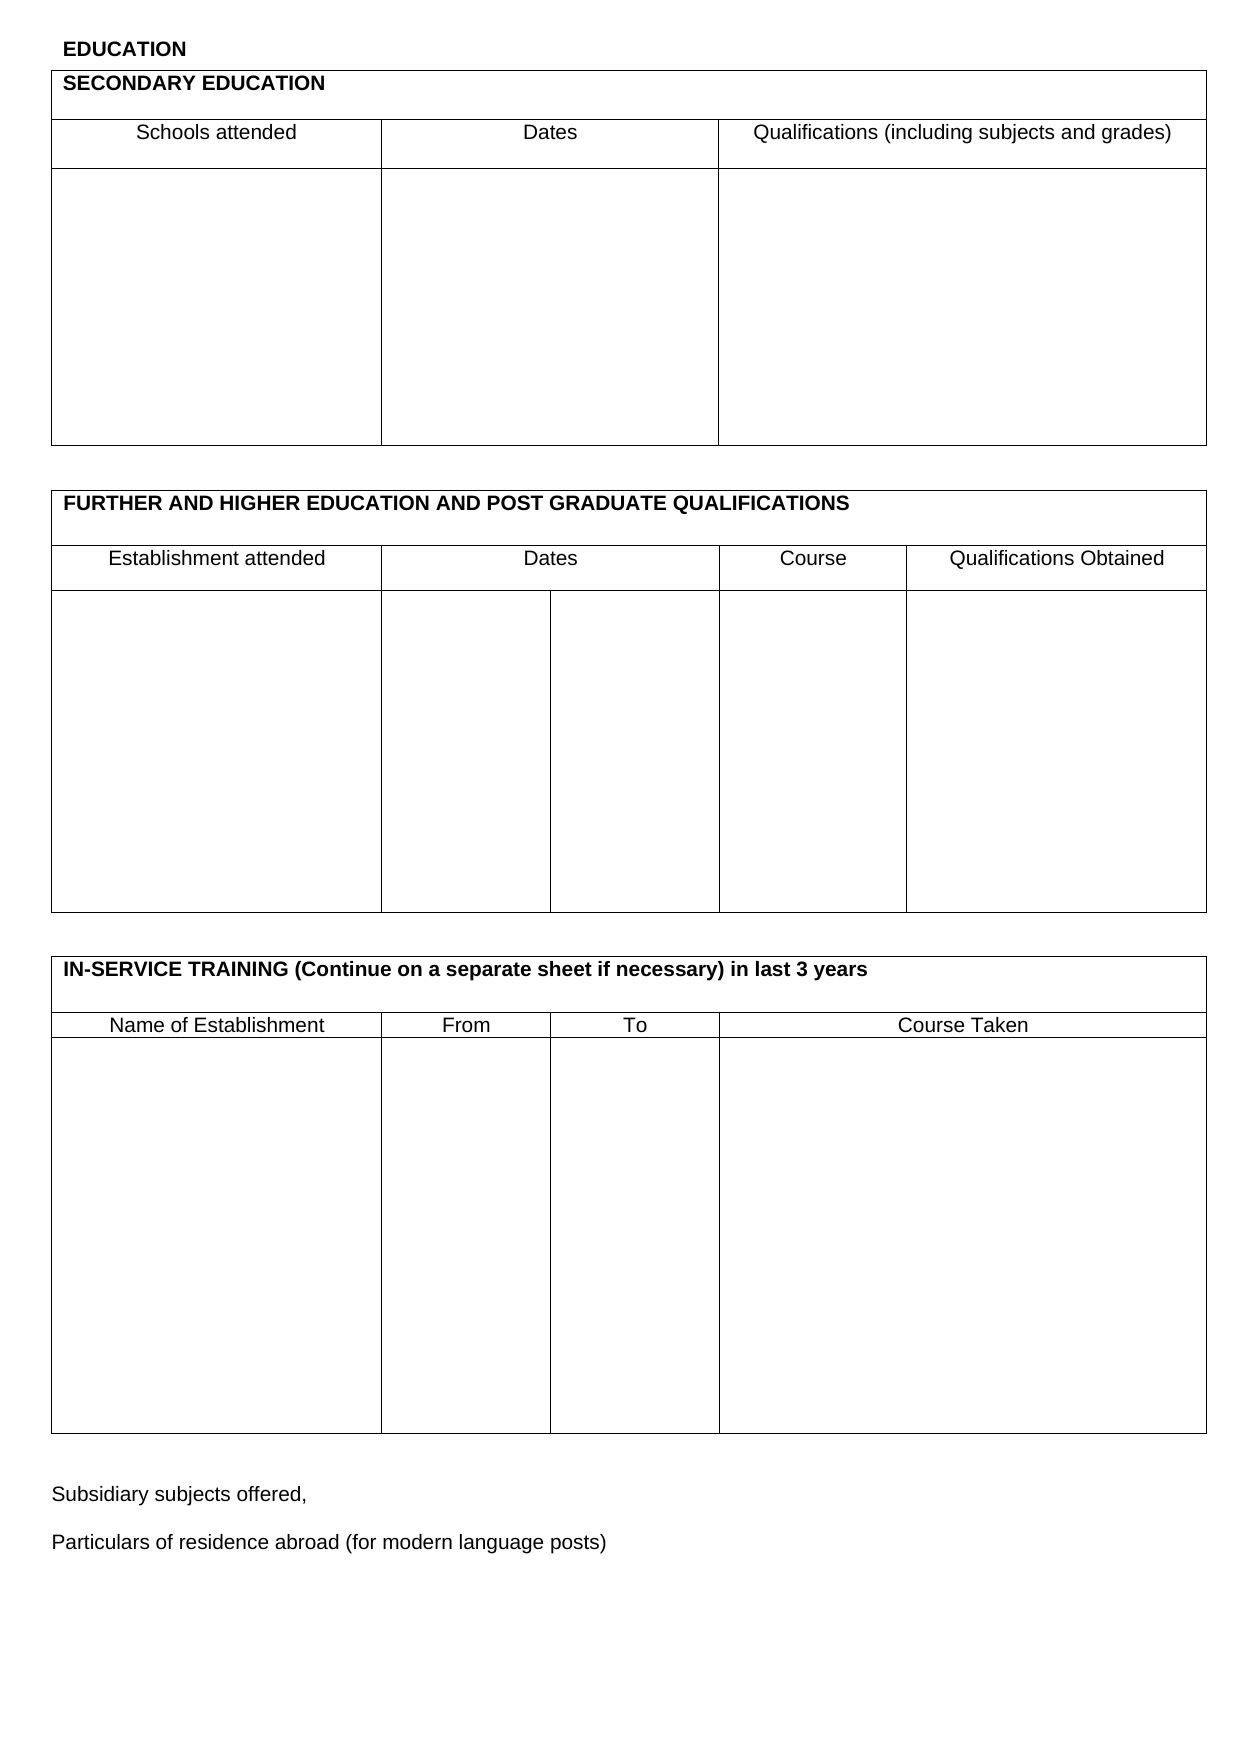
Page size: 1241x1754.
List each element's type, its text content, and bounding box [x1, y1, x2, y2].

table_cell [52, 591, 381, 912]
table_cell Qualifications Obtained [907, 546, 1206, 590]
text Subsidiary subjects offered, [51, 1482, 1199, 1506]
table_cell Course [720, 546, 906, 590]
table_cell Name of Establishment [52, 1013, 381, 1037]
table_cell SECONDARY EDUCATION [52, 71, 1206, 118]
table_cell [720, 591, 906, 912]
table_cell Establishment attended [52, 546, 381, 590]
table_cell [720, 1038, 1206, 1433]
table_cell Dates [382, 546, 719, 590]
table_cell [382, 591, 550, 912]
table_header FURTHER AND HIGHER EDUCATION AND POST GRADUATE QUALIFICATIONS [52, 491, 1206, 545]
table_cell [382, 1038, 550, 1433]
table_header IN-SERVICE TRAINING (Continue on a separate sheet if necessary) in last 3 years [52, 957, 1206, 1012]
table_cell Dates [382, 120, 718, 167]
table_cell [52, 1038, 381, 1433]
table_cell [551, 1038, 719, 1433]
table_cell Schools attended [52, 120, 381, 167]
table_cell Qualifications (including subjects and grades) [719, 120, 1206, 167]
table_cell [52, 169, 381, 445]
table_cell [719, 169, 1206, 445]
table_cell [907, 591, 1206, 912]
table_cell [382, 169, 718, 445]
table_cell [551, 591, 719, 912]
table_cell From [382, 1013, 550, 1037]
text Particulars of residence abroad (for modern language posts) [51, 1530, 1199, 1554]
table_cell To [551, 1013, 719, 1037]
table_header EDUCATION [51, 37, 1206, 69]
table_cell Course Taken [720, 1013, 1206, 1037]
